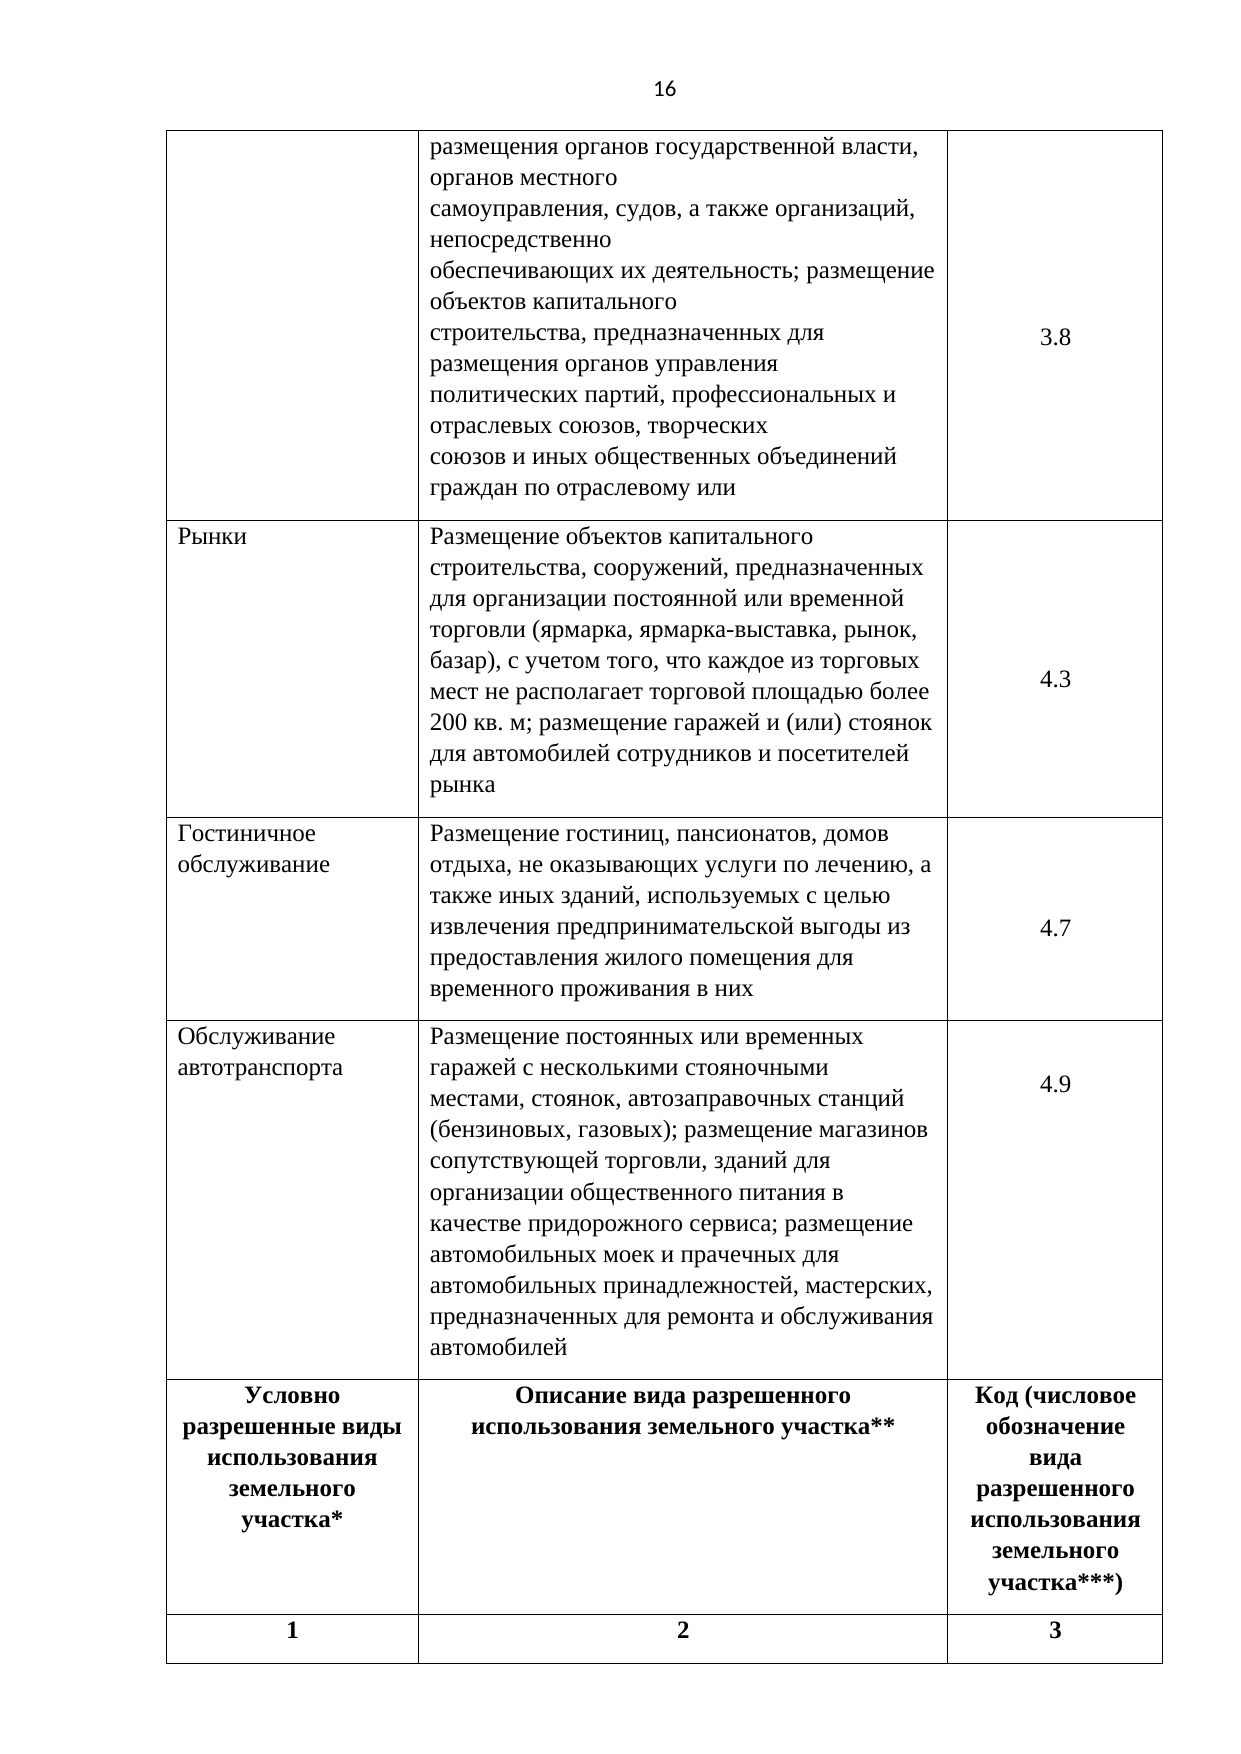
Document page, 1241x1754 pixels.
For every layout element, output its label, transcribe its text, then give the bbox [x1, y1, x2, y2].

table_cell 4.9 [948, 1021, 1162, 1379]
table_cell 1 [167, 1615, 418, 1663]
table_cell Обслуживание автотранспорта [167, 1021, 418, 1379]
table_cell Гостиничное обслуживание [167, 818, 418, 1020]
table_cell 4.7 [948, 818, 1162, 1020]
table_cell Рынки [167, 521, 418, 817]
table_cell Условно разрешенные виды использования земельного участка* [167, 1380, 418, 1614]
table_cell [167, 131, 418, 520]
table_cell 2 [419, 1615, 947, 1663]
table_cell Размещение гостиниц, пансионатов, домов отдыха, не оказывающих услуги по лечению, а также иных зданий, используемых с целью извлечения предпринимательской выгоды из предоставления жилого помещения для временного проживания в них [419, 818, 947, 1020]
table_cell Код (числовое обозначение вида разрешенного использования земельного участка***) [948, 1380, 1162, 1614]
table_cell Описание вида разрешенного использования земельного участка** [419, 1380, 947, 1614]
table_cell 4.3 [948, 521, 1162, 817]
table_cell 3.8 [948, 131, 1162, 520]
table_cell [419, 131, 947, 520]
table_cell Размещение объектов капитального строительства, сооружений, предназначенных для организации постоянной или временной торговли (ярмарка, ярмарка-выставка, рынок, базар), с учетом того, что каждое из торговых мест не располагает торговой площадью более 200 кв. м; размещение гаражей и (или) стоянок для автомобилей сотрудников и посетителей рынка [419, 521, 947, 817]
table_cell 3 [948, 1615, 1162, 1663]
